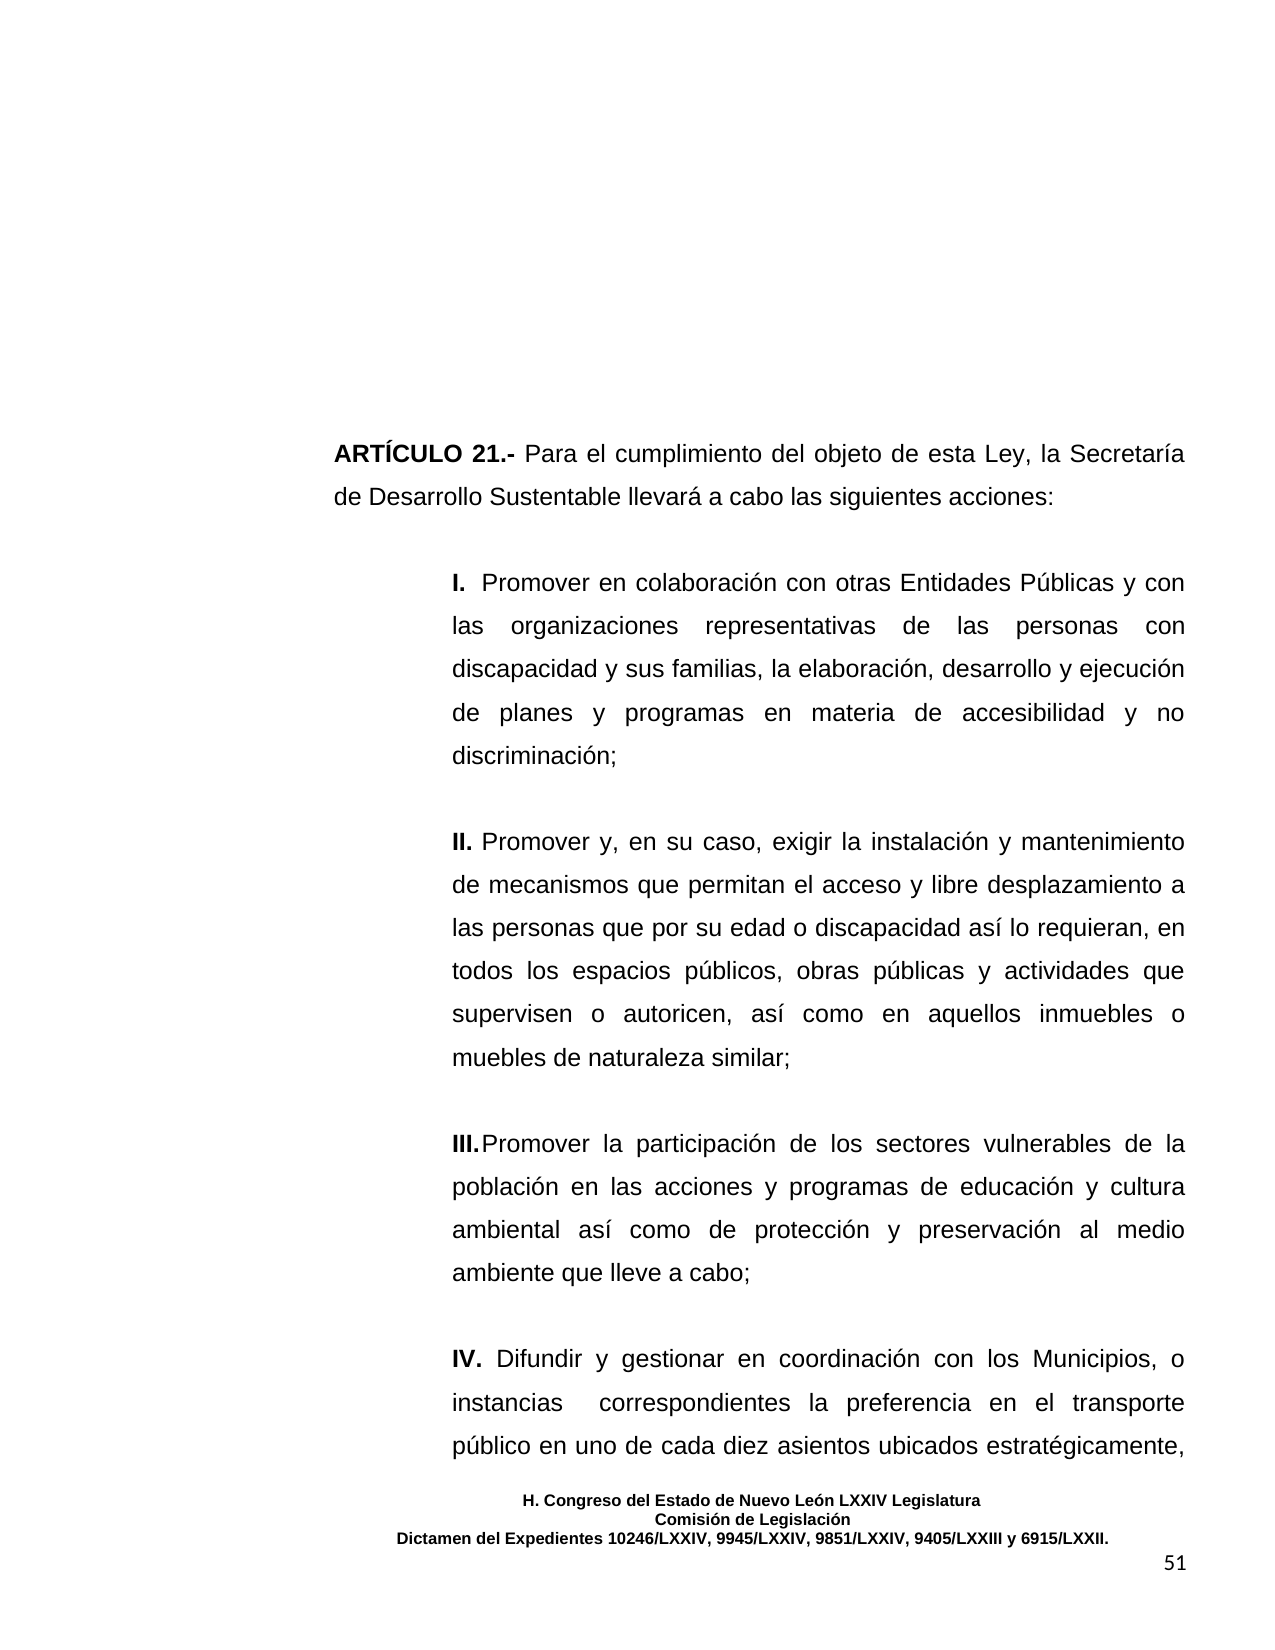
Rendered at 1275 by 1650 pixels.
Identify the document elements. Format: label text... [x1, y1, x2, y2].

list Promover la participación de los sectores vulnerables de la población en las acciones y programas de educación y cultura ambiental así como de protección y preservación al medio ambiente que lleve a cabo; [452, 1129, 1186, 1287]
list Promover y, en su caso, exigir la instalación y mantenimiento de mecanismos que permitan el acceso y libre desplazamiento a las personas que por su edad o discapacidad así lo requieran, en todos los espacios públicos, obras públicas y actividades que supervisen o autoricen, así como en aquellos inmuebles o muebles de naturaleza similar; [452, 827, 1186, 1071]
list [452, 1344, 1186, 1459]
list ARTÍCULO 21.- Para el cumplimiento del objeto de esta Ley, la Secretaría de Desarrollo Sustentable llevará a cabo las siguientes acciones: [334, 439, 1186, 511]
list Promover en colaboración con otras Entidades Públicas y con las organizaciones representativas de las personas con discapacidad y sus familias, la elaboración, desarrollo y ejecución de planes y programas en materia de accesibilidad y no discriminación; [452, 568, 1186, 769]
